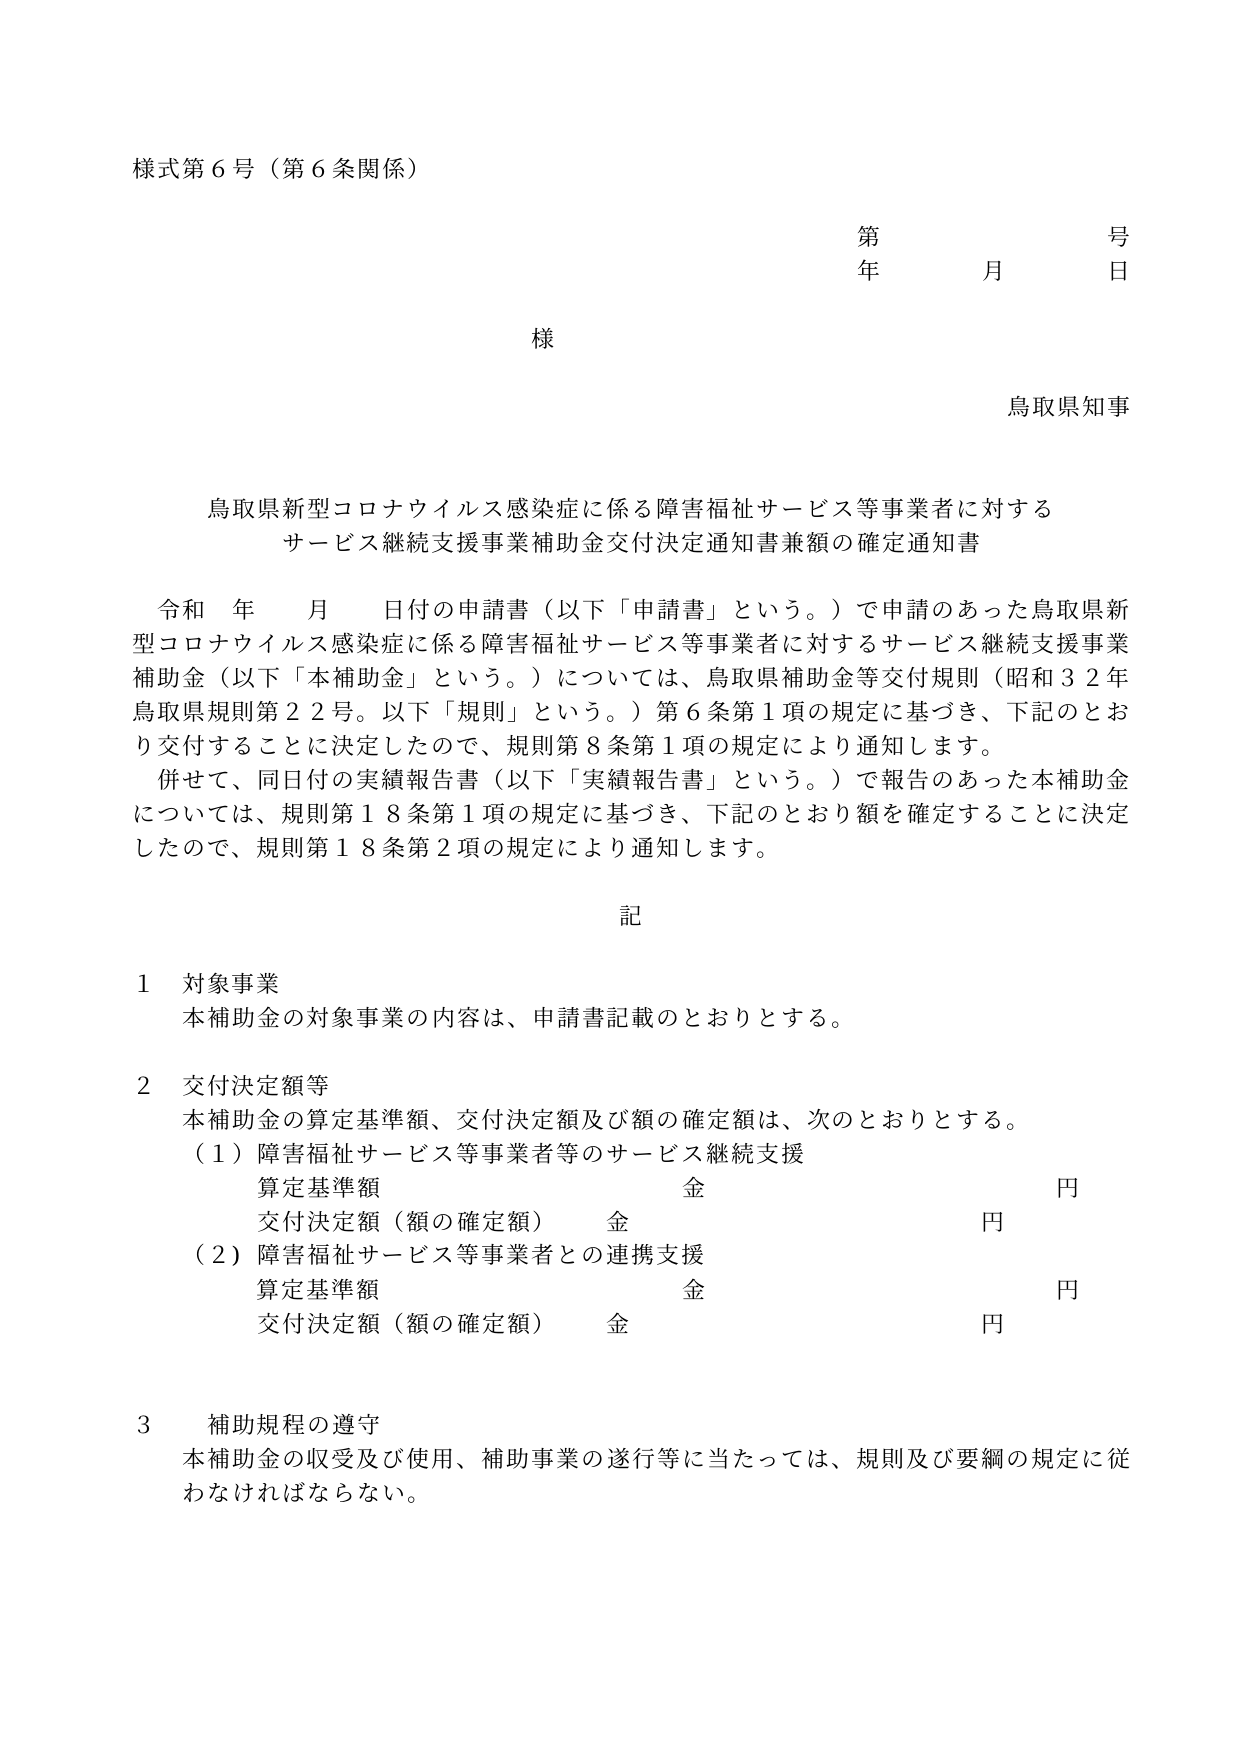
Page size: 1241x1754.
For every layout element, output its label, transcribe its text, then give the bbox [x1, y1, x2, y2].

text 令和 年 月 日付の申請書（以下「申請書」という。）で申請のあった鳥取県新型コロナウイルス感染症に係る障害福祉サービス等事業者に対するサービス継続支援事業補助金（以下「本補助金」という。）については、鳥取県補助金等交付規則（昭和３２年鳥取県規則第２２号。以下「規則」という。）第６条第１項の規定に基づき、下記のとおり交付することに決定したので、規則第８条第１項の規定により通知します。 [132, 592, 1132, 762]
text （１）障害福祉サービス等事業者等のサービス継続支援 [132, 1135, 1132, 1169]
text 本補助金の収受及び使用、補助事業の遂行等に当たっては、規則及び要綱の規定に従わなければならない。 [157, 1441, 1132, 1509]
text 併せて、同日付の実績報告書（以下「実績報告書」という。）で報告のあった本補助金については、規則第１８条第１項の規定に基づき、下記のとおり額を確定することに決定したので、規則第１８条第２項の規定により通知します。 [132, 762, 1132, 864]
text １ 対象事業 [132, 966, 1132, 999]
text 交付決定額（額の確定額） 金 円 [132, 1305, 1132, 1339]
text 様式第６号（第６条関係） [132, 151, 1132, 184]
text 本補助金の算定基準額、交付決定額及び額の確定額は、次のとおりとする。 [157, 1101, 1132, 1135]
text ２ 交付決定額等 [132, 1067, 1132, 1101]
text サービス継続支援事業補助金交付決定通知書兼額の確定通知書 [132, 524, 1132, 558]
text 鳥取県新型コロナウイルス感染症に係る障害福祉サービス等事業者に対する [132, 490, 1132, 524]
text 第 号 [132, 218, 1132, 252]
text 本補助金の対象事業の内容は、申請書記載のとおりとする。 [132, 999, 1132, 1033]
text 算定基準額 金 円 [132, 1169, 1132, 1203]
text （２)障害福祉サービス等事業者との連携支援 [132, 1237, 1132, 1271]
text ３ 補助規程の遵守 [132, 1407, 1132, 1441]
text 記 [132, 898, 1132, 932]
text 交付決定額（額の確定額） 金 円 [132, 1203, 1132, 1237]
text 算定基準額 金 円 [132, 1271, 1132, 1305]
text 鳥取県知事 [132, 388, 1132, 422]
text 年 月 日 [132, 252, 1132, 286]
text 様 [132, 320, 981, 354]
